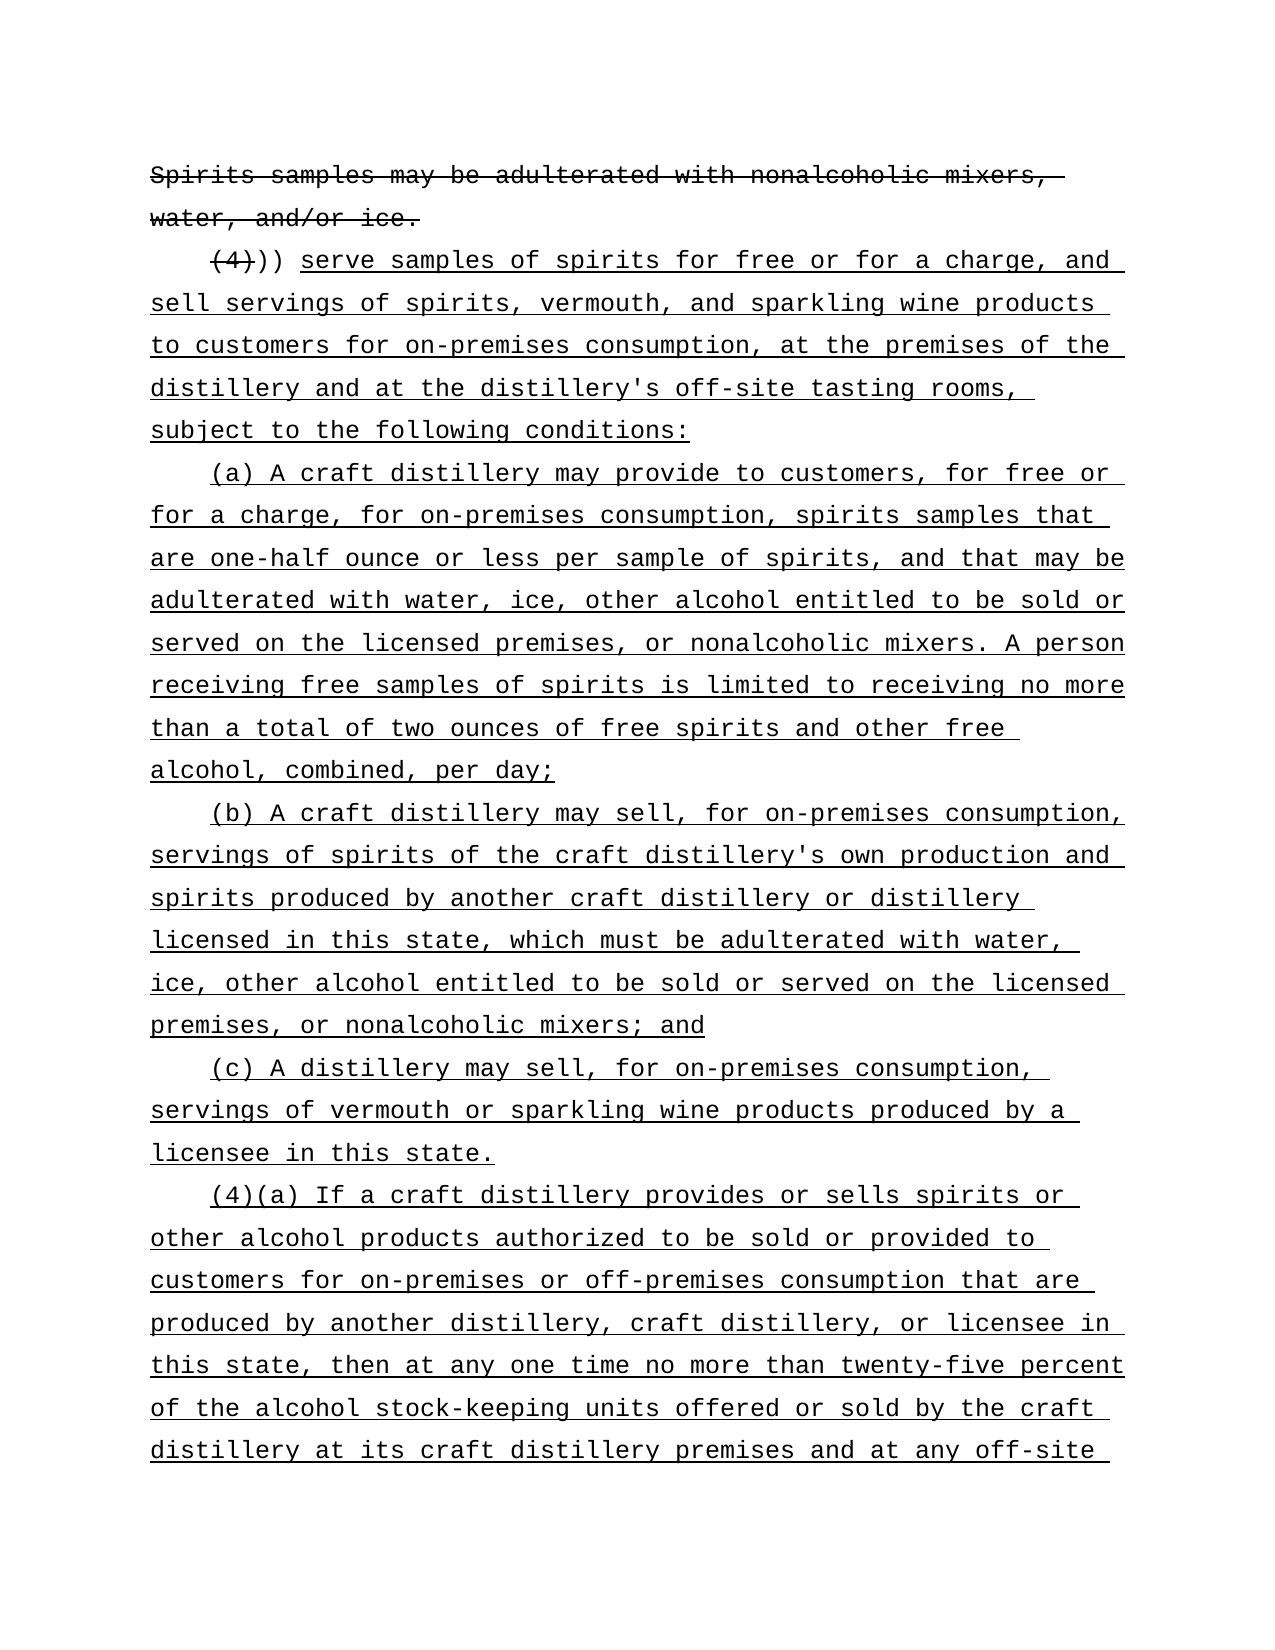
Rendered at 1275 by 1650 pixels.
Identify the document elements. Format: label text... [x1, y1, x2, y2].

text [150, 150, 1125, 235]
text (4))) serve samples of spirits for free or for a charge, and sell servings of spirits, vermouth, and sparkling wine products to customers for on-premises consumption, at the premises of the distillery and at the distillery's off-site tasting rooms, subject to the following conditions: [150, 358, 1125, 447]
text (b) A craft distillery may sell, for on-premises consumption, servings of spirits of the craft distillery's own production and spirits produced by another craft distillery or distillery licensed in this state, which must be adulterated with water, ice, other alcohol entitled to be sold or served on the licensed premises, or nonalcoholic mixers; and [150, 868, 1125, 994]
text (a) A craft distillery may provide to customers, for free or for a charge, for on-premises consumption, spirits samples that are one-half ounce or less per sample of spirits, and that may be adulterated with water, ice, other alcohol entitled to be sold or served on the licensed premises, or nonalcoholic mixers. A person receiving free samples of spirits is limited to receiving no more than a total of two ounces of free spirits and other free alcohol, combined, per day; [150, 447, 1125, 569]
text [150, 1378, 1125, 1467]
text (4))) serve samples of spirits for free or for a charge, and sell servings of spirits, vermouth, and sparkling wine products to customers for on-premises consumption, at the premises of the distillery and at the distillery's off-site tasting rooms, subject to the following conditions: [150, 235, 1125, 356]
text (a) A craft distillery may provide to customers, for free or for a charge, for on-premises consumption, spirits samples that are one-half ounce or less per sample of spirits, and that may be adulterated with water, ice, other alcohol entitled to be sold or served on the licensed premises, or nonalcoholic mixers. A person receiving free samples of spirits is limited to receiving no more than a total of two ounces of free spirits and other free alcohol, combined, per day; [150, 613, 1125, 654]
text (a) A craft distillery may provide to customers, for free or for a charge, for on-premises consumption, spirits samples that are one-half ounce or less per sample of spirits, and that may be adulterated with water, ice, other alcohol entitled to be sold or served on the licensed premises, or nonalcoholic mixers. A person receiving free samples of spirits is limited to receiving no more than a total of two ounces of free spirits and other free alcohol, combined, per day; [150, 570, 1125, 611]
text (a) A craft distillery may provide to customers, for free or for a charge, for on-premises consumption, spirits samples that are one-half ounce or less per sample of spirits, and that may be adulterated with water, ice, other alcohol entitled to be sold or served on the licensed premises, or nonalcoholic mixers. A person receiving free samples of spirits is limited to receiving no more than a total of two ounces of free spirits and other free alcohol, combined, per day; [150, 698, 1125, 787]
text (b) A craft distillery may sell, for on-premises consumption, servings of spirits of the craft distillery's own production and spirits produced by another craft distillery or distillery licensed in this state, which must be adulterated with water, ice, other alcohol entitled to be sold or served on the licensed premises, or nonalcoholic mixers; and [150, 995, 1125, 1042]
text (c) A distillery may sell, for on-premises consumption, servings of vermouth or sparkling wine products produced by a licensee in this state. [150, 1042, 1125, 1170]
text (b) A craft distillery may sell, for on-premises consumption, servings of spirits of the craft distillery's own production and spirits produced by another craft distillery or distillery licensed in this state, which must be adulterated with water, ice, other alcohol entitled to be sold or served on the licensed premises, or nonalcoholic mixers; and [150, 787, 1125, 866]
text (a) A craft distillery may provide to customers, for free or for a charge, for on-premises consumption, spirits samples that are one-half ounce or less per sample of spirits, and that may be adulterated with water, ice, other alcohol entitled to be sold or served on the licensed premises, or nonalcoholic mixers. A person receiving free samples of spirits is limited to receiving no more than a total of two ounces of free spirits and other free alcohol, combined, per day; [150, 655, 1125, 696]
